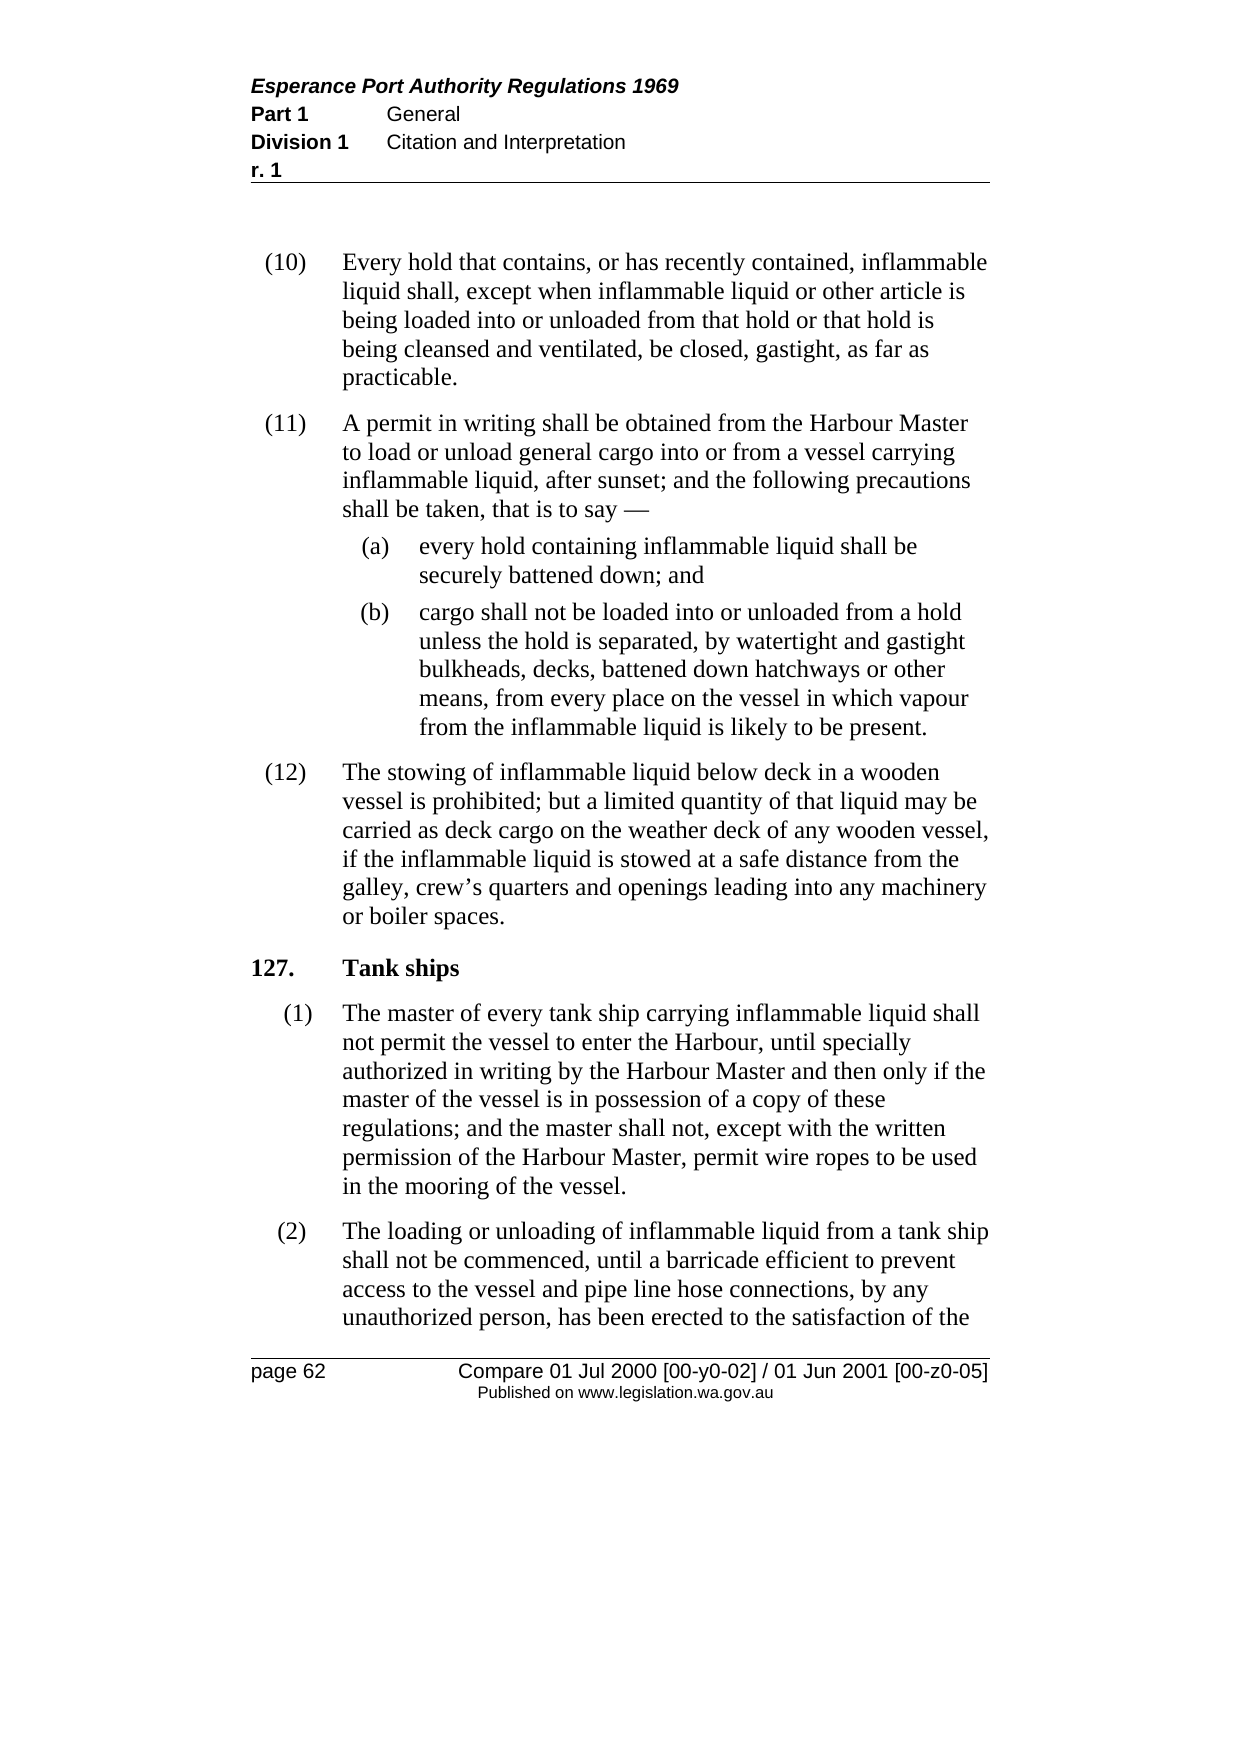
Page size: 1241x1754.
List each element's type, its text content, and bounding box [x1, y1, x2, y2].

text (a) every hold containing inflammable liquid shall be securely battened down; and [251, 531, 990, 589]
text (1) The master of every tank ship carrying inflammable liquid shall not permit the vessel to enter the Harbour, until specially authorized in writing by the Harbour Master and then only if the master of the vessel is in possession of a copy of these regulations; and the master shall not, except with the written permission of the Harbour Master, permit wire ropes to be used in the mooring of the vessel. [251, 998, 990, 1199]
text (b) cargo shall not be loaded into or unloaded from a hold unless the hold is separated, by watertight and gastight bulkheads, decks, battened down hatchways or other means, from every place on the vessel in which vapour from the inflammable liquid is likely to be present. [251, 597, 990, 741]
text (12) The stowing of inflammable liquid below deck in a wooden vessel is prohibited; but a limited quantity of that liquid may be carried as deck cargo on the weather deck of any wooden vessel, if the inflammable liquid is stowed at a safe distance from the galley, crew’s quarters and openings leading into any machinery or boiler spaces. [251, 757, 990, 930]
subtitle 127. Tank ships [251, 953, 990, 982]
text (11) A permit in writing shall be obtained from the Harbour Master to load or unload general cargo into or from a vessel carrying inflammable liquid, after sunset; and the following precautions shall be taken, that is to say — [251, 408, 990, 523]
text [251, 1216, 990, 1331]
text (10) Every hold that contains, or has recently contained, inflammable liquid shall, except when inflammable liquid or other article is being loaded into or unloaded from that hold or that hold is being cleansed and ventilated, be closed, gastight, as far as practicable. [251, 247, 990, 391]
